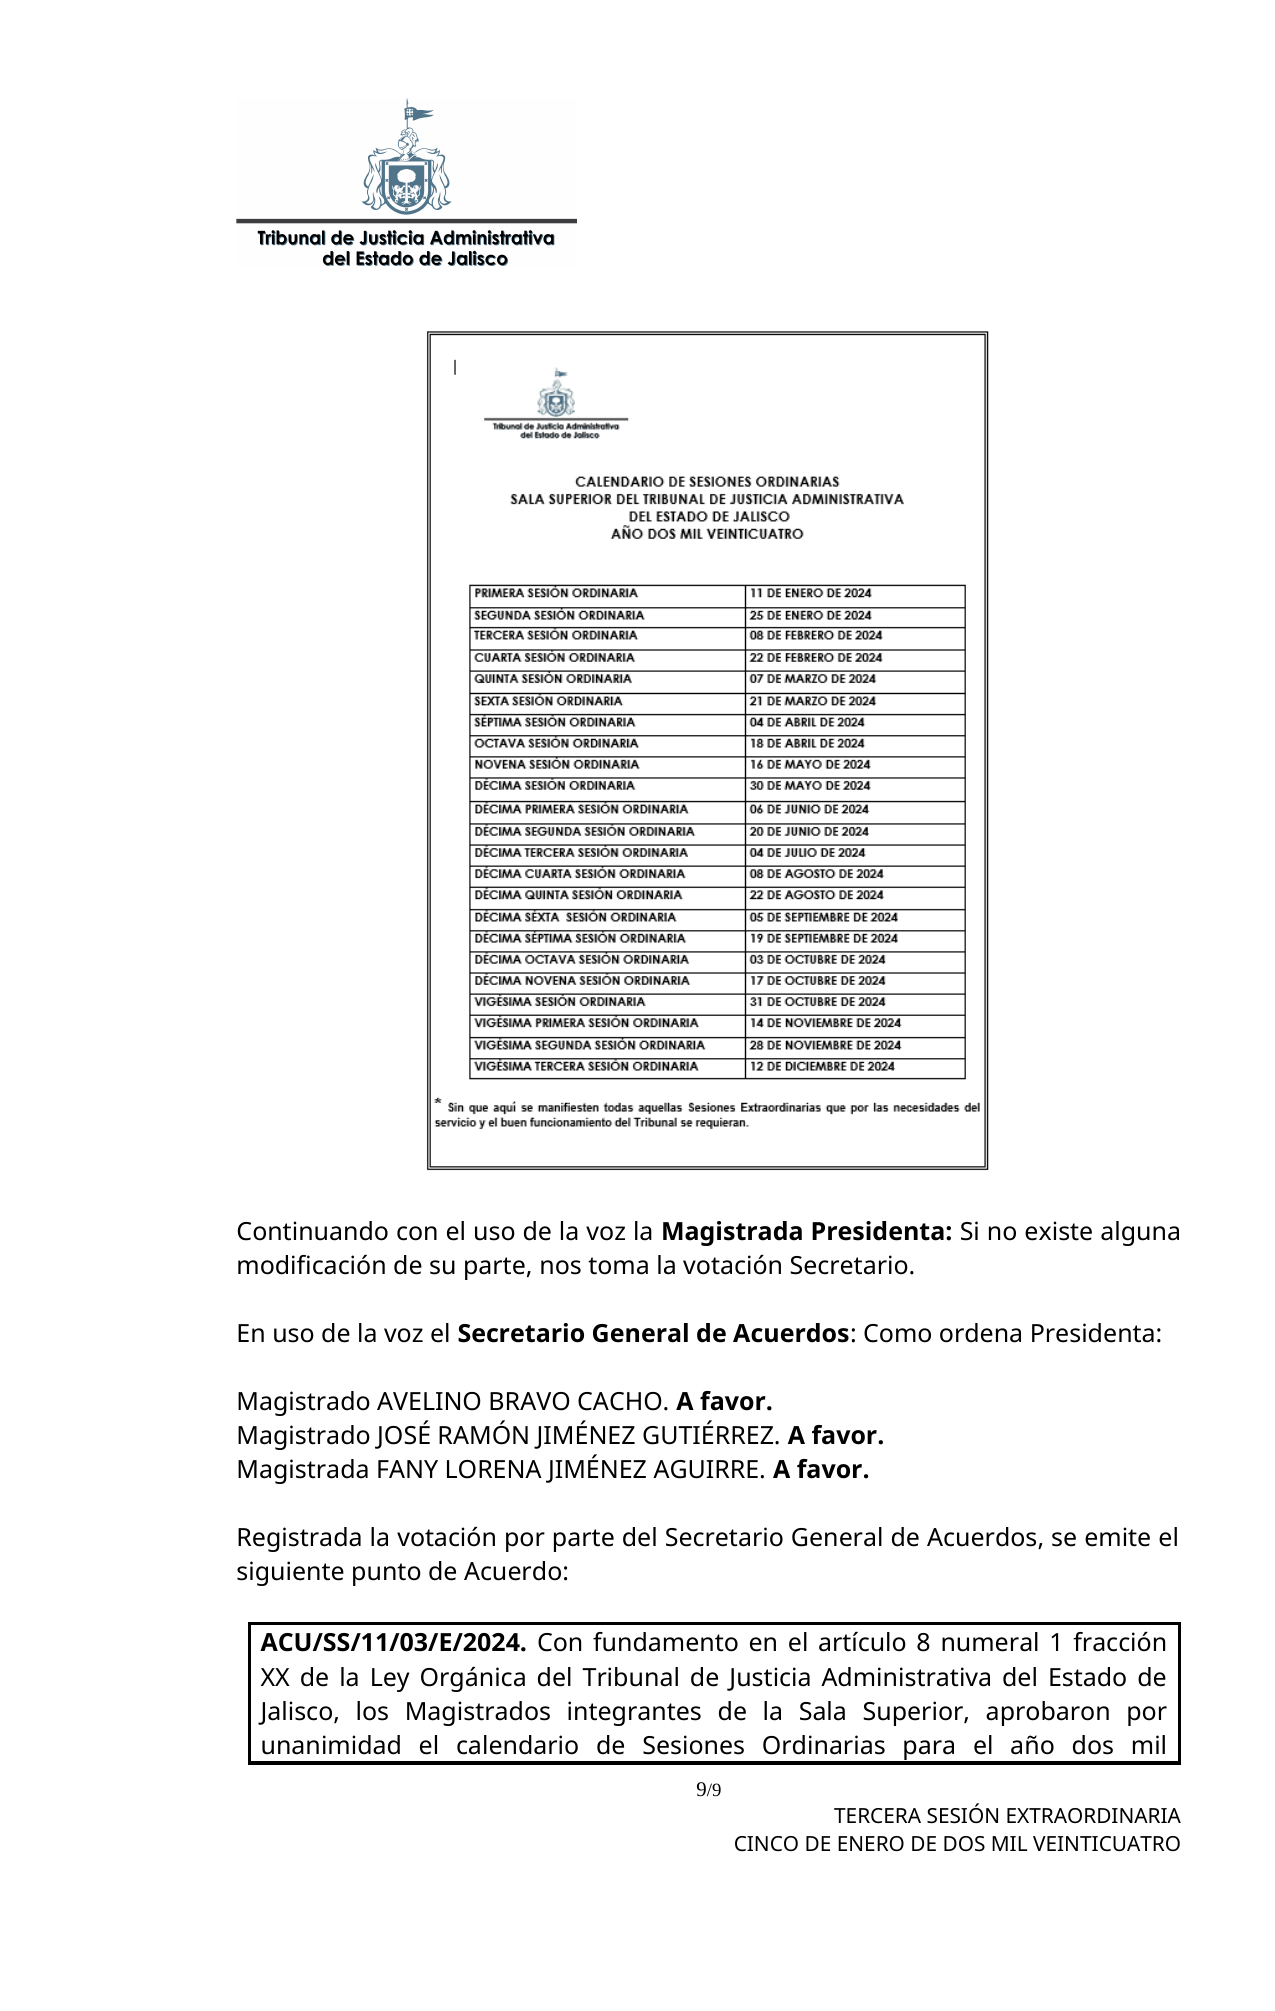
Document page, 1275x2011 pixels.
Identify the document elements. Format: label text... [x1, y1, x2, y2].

text En uso de la voz el Secretario General de Acuerdos: Como ordena Presidenta: [236, 1315, 1181, 1349]
picture [236, 98, 577, 266]
text Continuando con el uso de la voz la Magistrada Presidenta: Si no existe alguna modificación de su parte, nos toma la votación Secretario. [236, 1213, 1181, 1281]
text Magistrado AVELINO BRAVO CACHO. A favor. [236, 1383, 1181, 1418]
text Magistrada FANY LORENA JIMÉNEZ AGUIRRE. A favor. [236, 1452, 1181, 1486]
text Registrada la votación por parte del Secretario General de Acuerdos, se emite el siguiente punto de Acuerdo: [236, 1520, 1181, 1588]
text Magistrado JOSÉ RAMÓN JIMÉNEZ GUTIÉRREZ. A favor. [236, 1418, 1181, 1452]
